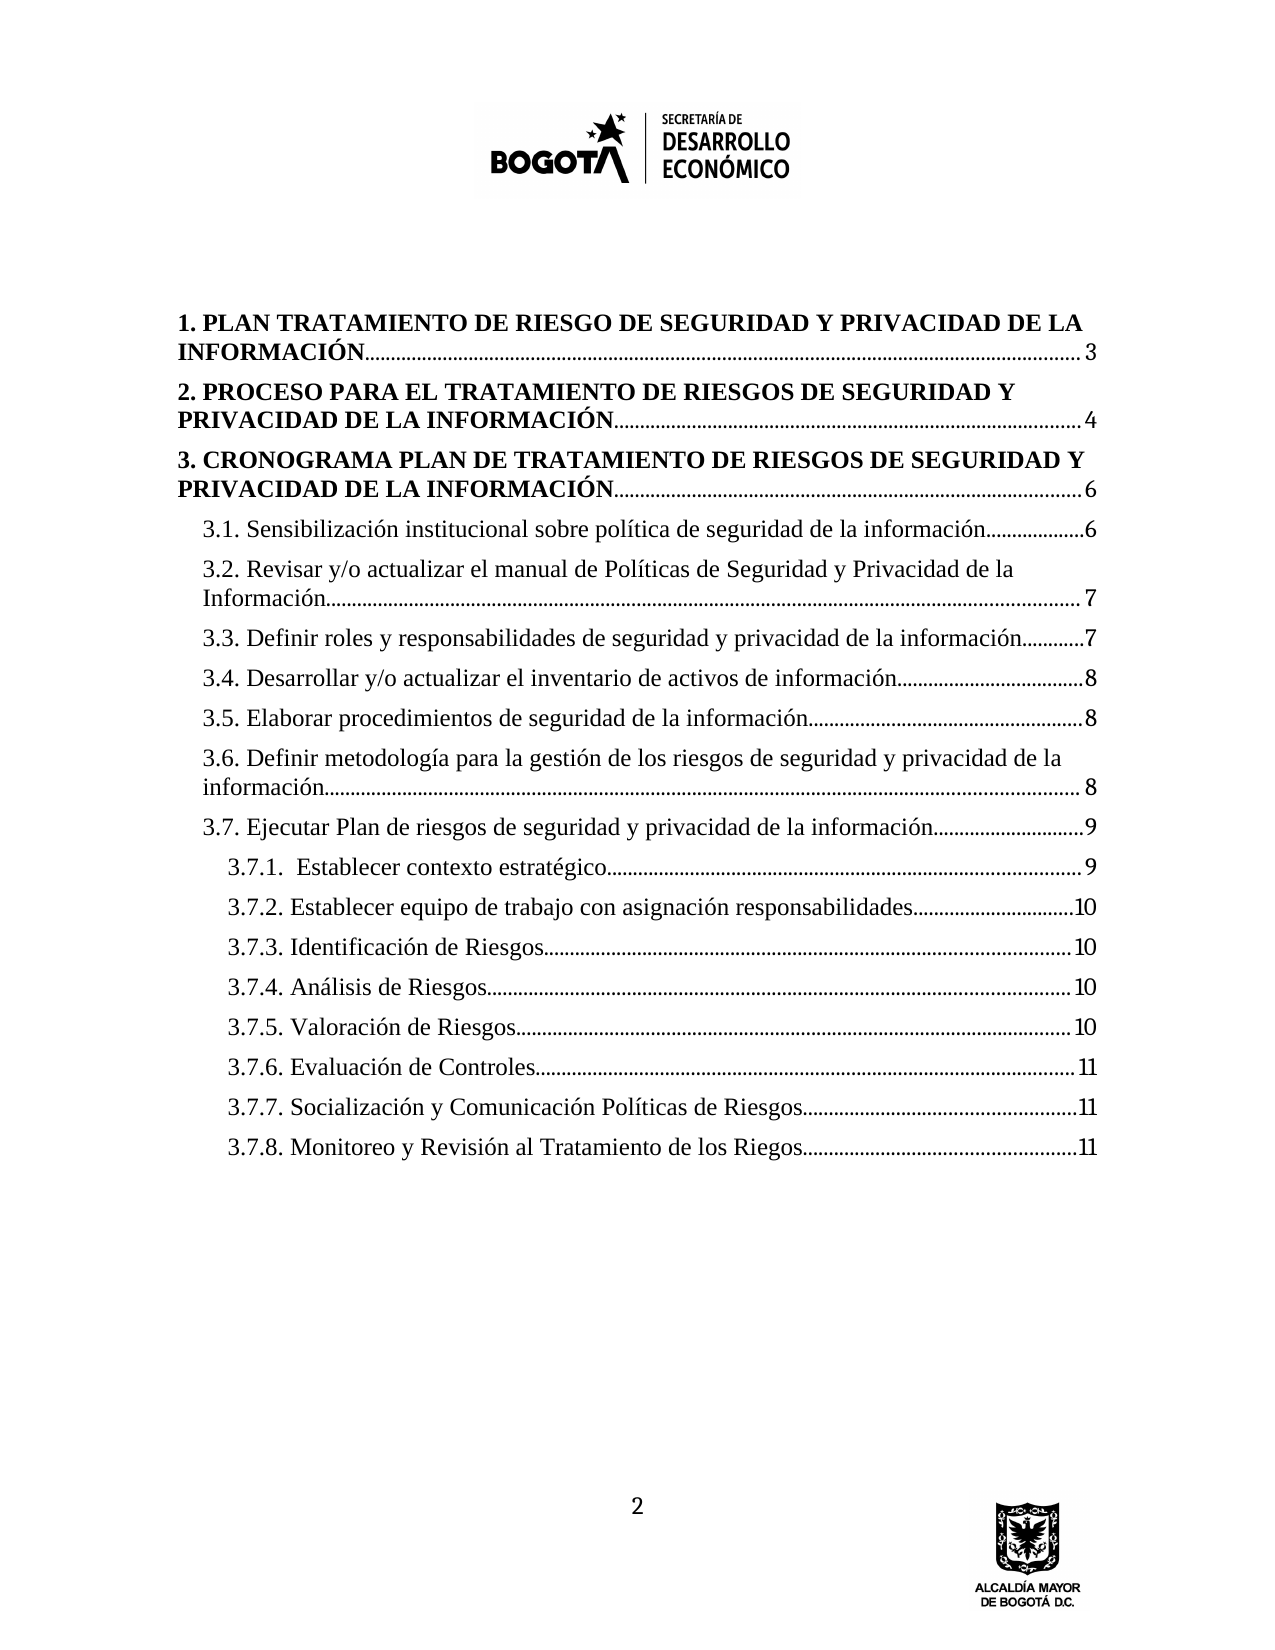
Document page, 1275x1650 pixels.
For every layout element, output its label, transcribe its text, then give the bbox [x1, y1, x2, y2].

text 3.3. Definir roles y responsabilidades de seguridad y privacidad de la información 7 [202, 623, 1098, 652]
text 3.7.2. Establecer equipo de trabajo con asignación responsabilidades 10 [227, 892, 1098, 921]
text 3.1. Sensibilización institucional sobre política de seguridad de la información 6 [202, 514, 1098, 544]
picture [969, 1490, 1090, 1611]
text 1. PLAN TRATAMIENTO DE RIESGO DE SEGURIDAD Y PRIVACIDAD DE LA INFORMACIÓN 3 [177, 308, 1098, 366]
text 3.4. Desarrollar y/o actualizar el inventario de activos de información 8 [202, 663, 1098, 692]
text 3.7. Ejecutar Plan de riesgos de seguridad y privacidad de la información 9 [202, 812, 1098, 841]
text 3. CRONOGRAMA PLAN DE TRATAMIENTO DE RIESGOS DE SEGURIDAD Y PRIVACIDAD DE LA INFORMACIÓN 6 [177, 445, 1098, 504]
text 3.7.7. Socialización y Comunicación Políticas de Riesgos 11 [227, 1092, 1098, 1121]
text 3.2. Revisar y/o actualizar el manual de Políticas de Seguridad y Privacidad de la Información 7 [202, 554, 1098, 612]
picture [474, 102, 801, 199]
text 3.7.8. Monitoreo y Revisión al Tratamiento de los Riegos 11 [227, 1132, 1098, 1161]
text 3.7.6. Evaluación de Controles 11 [227, 1052, 1098, 1081]
text 3.5. Elaborar procedimientos de seguridad de la información 8 [202, 703, 1098, 732]
text 3.7.4. Análisis de Riesgos 10 [227, 972, 1098, 1001]
text 3.6. Definir metodología para la gestión de los riesgos de seguridad y privacidad de la información 8 [202, 743, 1098, 801]
text 3.7.5. Valoración de Riesgos 10 [227, 1012, 1098, 1041]
text 3.7.1. Establecer contexto estratégico 9 [227, 852, 1098, 881]
text 3.7.3. Identificación de Riesgos 10 [227, 932, 1098, 961]
text 2. PROCESO PARA EL TRATAMIENTO DE RIESGOS DE SEGURIDAD Y PRIVACIDAD DE LA INFORMACIÓN 4 [177, 377, 1098, 435]
